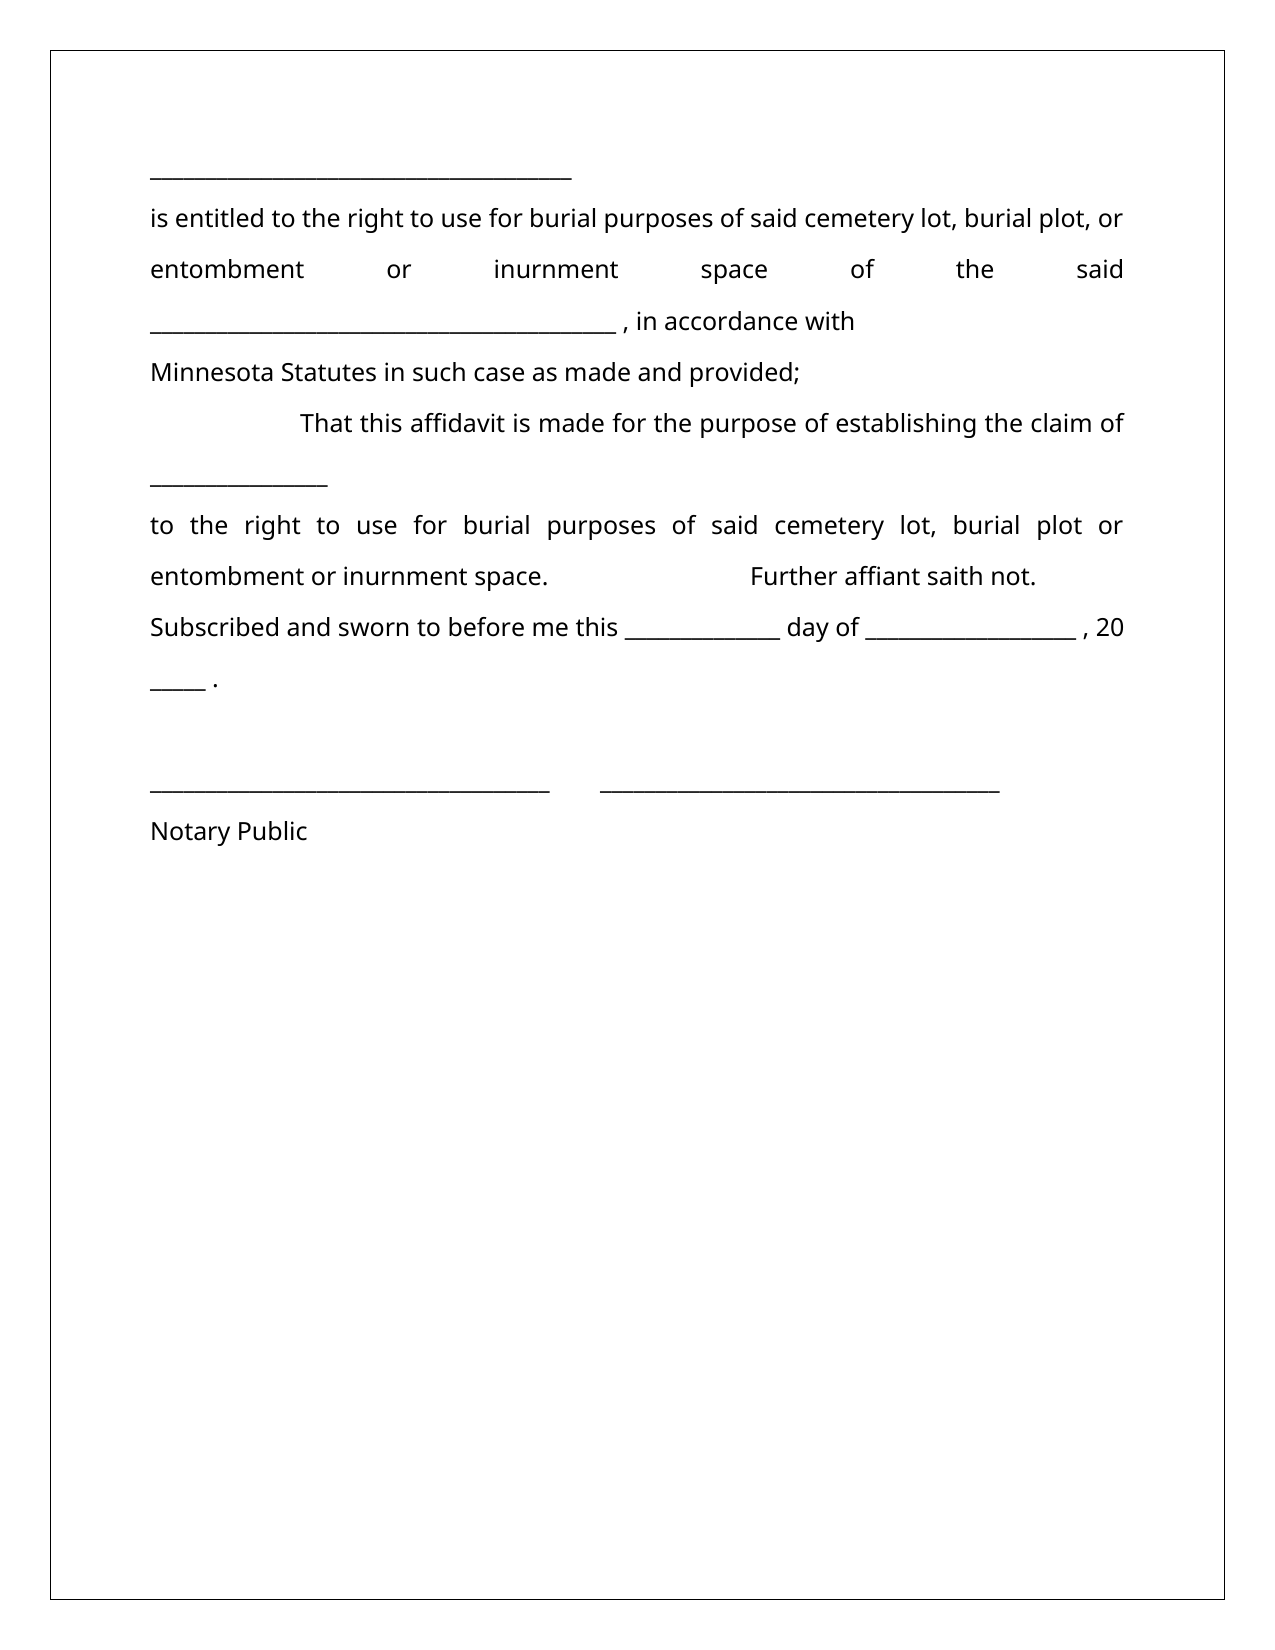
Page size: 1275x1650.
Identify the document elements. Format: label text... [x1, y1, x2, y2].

text Notary Public [150, 813, 1125, 848]
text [150, 150, 1125, 184]
text That this affidavit is made for the purpose of establishing the claim of ________________ [150, 405, 1125, 490]
text ____________________________________ ____________________________________ [150, 762, 1125, 797]
text Minnesota Statutes in such case as made and provided; [150, 354, 1125, 388]
text to the right to use for burial purposes of said cemetery lot, burial plot or entombment or inurnment space. Further affiant saith not. [150, 507, 1125, 592]
text Subscribed and sworn to before me this ______________ day of ___________________ , 20 _____ . [150, 609, 1125, 694]
text is entitled to the right to use for burial purposes of said cemetery lot, burial plot, or entombment or inurnment space of the said __________________________________________ , in accordance with [150, 201, 1125, 337]
